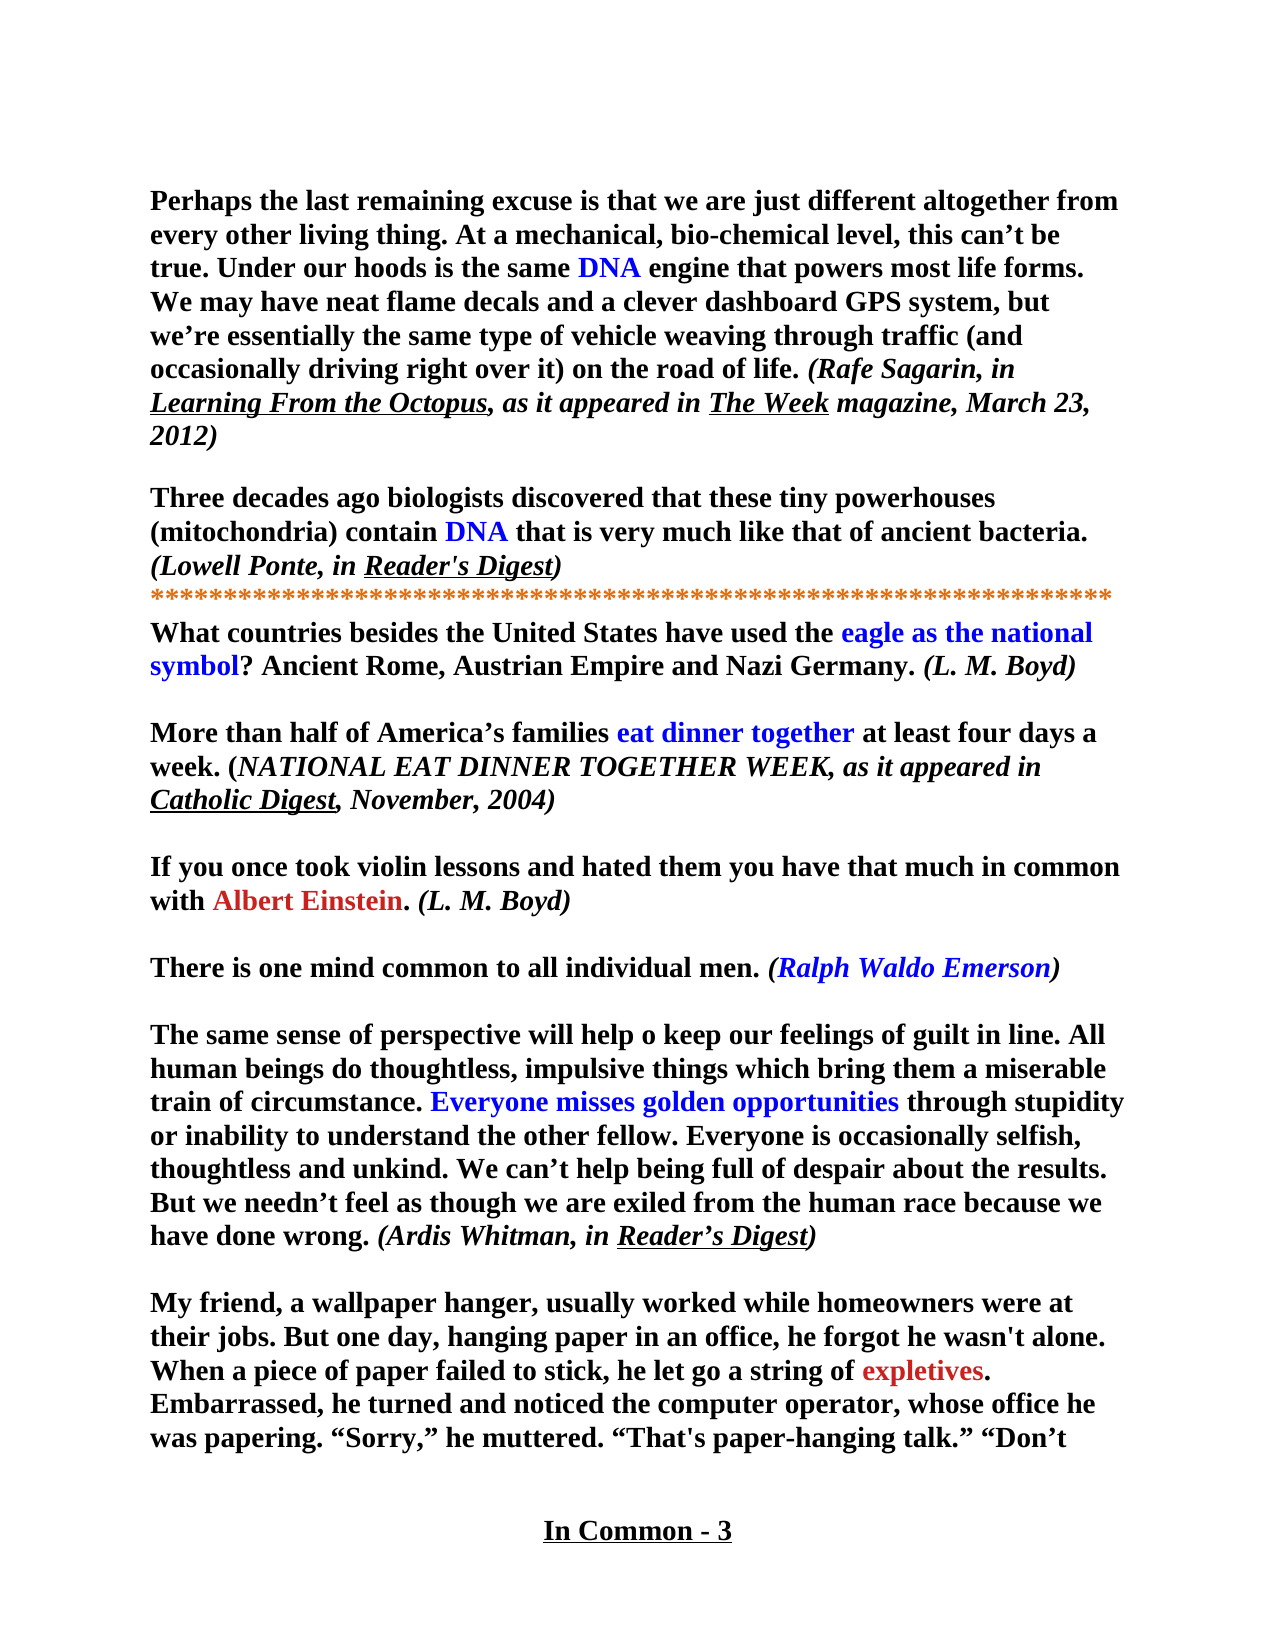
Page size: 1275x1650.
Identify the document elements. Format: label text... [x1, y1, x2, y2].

text There is one mind common to all individual men. (Ralph Waldo Emerson) [150, 950, 1125, 984]
text What countries besides the United States have used the eagle as the national symbol? Ancient Rome, Austrian Empire and Nazi Germany. (L. M. Boyd) [150, 615, 1125, 682]
text If you once took violin lessons and hated them you have that much in common with Albert Einstein. (L. M. Boyd) [150, 849, 1125, 917]
text ****************************************************************** [150, 581, 1125, 615]
text Perhaps the last remaining excuse is that we are just different altogether from every other living thing. At a mechanical, bio-chemical level, this can’t be true. Under our hoods is the same DNA engine that powers most life forms. We may have neat flame decals and a clever dashboard GPS system, but we’re essentially the same type of vehicle weaving through traffic (and occasionally driving right over it) on the road of life. (Rafe Sagarin, in Learning From the Octopus, as it appeared in The Week magazine, March 23, 2012) [150, 183, 1125, 452]
text More than half of America’s families eat dinner together at least four days a week. (NATIONAL EAT DINNER TOGETHER WEEK, as it appeared in Catholic Digest, November, 2004) [150, 715, 1125, 816]
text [150, 1286, 1125, 1453]
text Three decades ago biologists discovered that these tiny powerhouses (mitochondria) contain DNA that is very much like that of ancient bacteria. (Lowell Ponte, in Reader's Digest) [150, 481, 1125, 581]
text The same sense of perspective will help o keep our feelings of guilt in line. All human beings do thoughtless, impulsive things which bring them a miserable train of circumstance. Everyone misses golden opportunities through stupidity or inability to understand the other fellow. Everyone is occasionally selfish, thoughtless and unkind. We can’t help being full of despair about the results. But we needn’t feel as though we are exiled from the human race because we have done wrong. (Ardis Whitman, in Reader’s Digest) [150, 1017, 1125, 1252]
